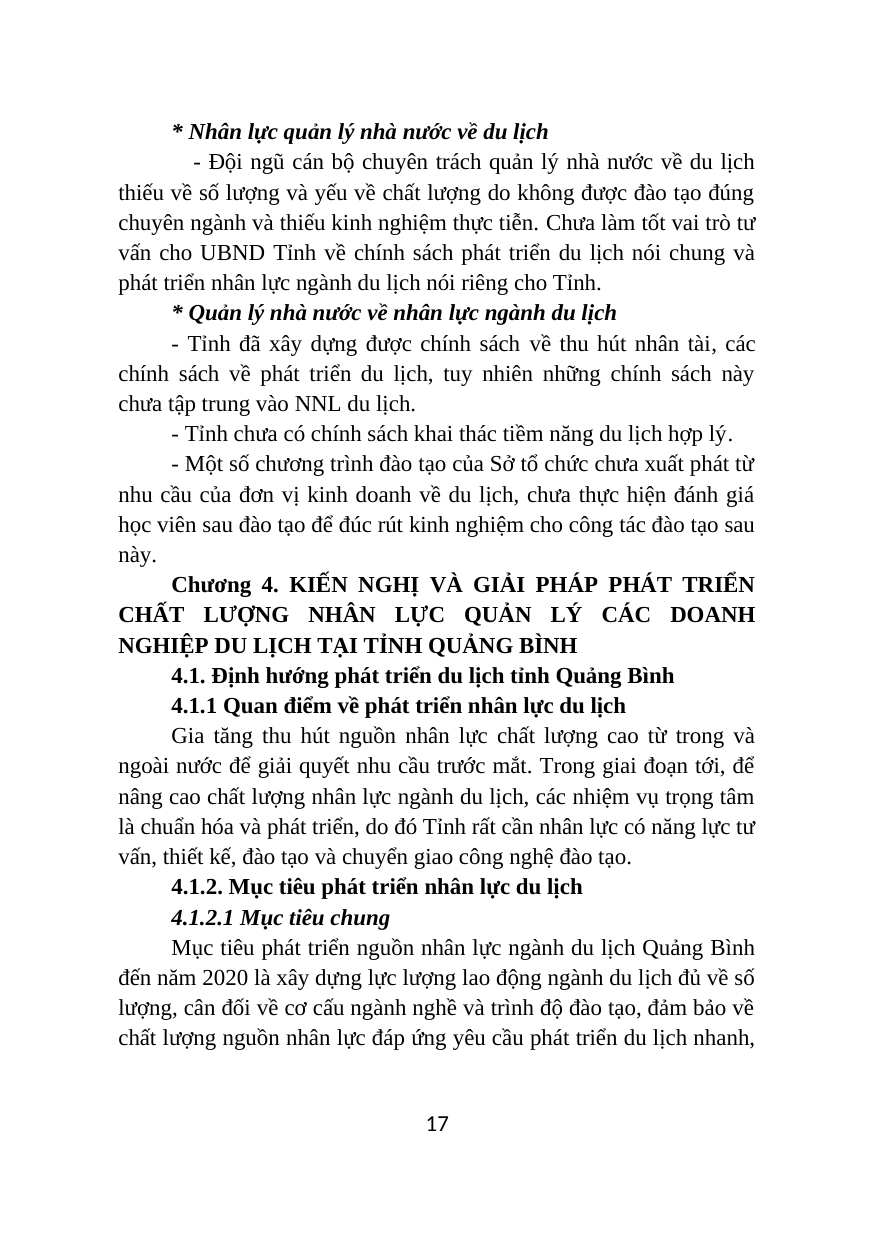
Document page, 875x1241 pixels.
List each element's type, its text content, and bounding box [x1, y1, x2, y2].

subtitle 4.1.2. Mục tiêu phát triển nhân lực du lịch [118, 873, 756, 900]
text - Đội ngũ cán bộ chuyên trách quản lý nhà nước về du lịch thiếu về số lượng và yếu về chất lượng do không được đào tạo đúng chuyên ngành và thiếu kinh nghiệm thực tiễn. Chưa làm tốt vai trò tư vấn cho UBND Tỉnh về chính sách phát triển du lịch nói chung và phát triển nhân lực ngành du lịch nói riêng cho Tỉnh. [118, 148, 756, 296]
text Chương 4. KIẾN NGHỊ VÀ GIẢI PHÁP PHÁT TRIỂN CHẤT LƯỢNG NHÂN LỰC QUẢN LÝ CÁC DOANH NGHIỆP DU LỊCH TẠI TỈNH QUẢNG BÌNH [118, 571, 756, 658]
text * Nhân lực quản lý nhà nước về du lịch [118, 118, 756, 144]
text - Tỉnh chưa có chính sách khai thác tiềm năng du lịch hợp lý. [118, 420, 756, 447]
subtitle 4.1.1 Quan điểm về phát triển nhân lực du lịch [118, 692, 756, 718]
subtitle 4.1. Định hướng phát triển du lịch tỉnh Quảng Bình [118, 662, 756, 688]
text - Tỉnh đã xây dựng được chính sách về thu hút nhân tài, các chính sách về phát triển du lịch, tuy nhiên những chính sách này chưa tập trung vào NNL du lịch. [118, 329, 756, 416]
text 4.1.2.1 Mục tiêu chung [118, 903, 756, 930]
text Gia tăng thu hút nguồn nhân lực chất lượng cao từ trong và ngoài nước để giải quyết nhu cầu trước mắt. Trong giai đoạn tới, để nâng cao chất lượng nhân lực ngành du lịch, các nhiệm vụ trọng tâm là chuẩn hóa và phát triển, do đó Tỉnh rất cần nhân lực có năng lực tư vấn, thiết kế, đào tạo và chuyển giao công nghệ đào tạo. [118, 722, 756, 869]
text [118, 934, 756, 1051]
text * Quản lý nhà nước về nhân lực ngành du lịch [118, 299, 756, 326]
text - Một số chương trình đào tạo của Sở tổ chức chưa xuất phát từ nhu cầu của đơn vị kinh doanh về du lịch, chưa thực hiện đánh giá học viên sau đào tạo để đúc rút kinh nghiệm cho công tác đào tạo sau này. [118, 450, 756, 567]
